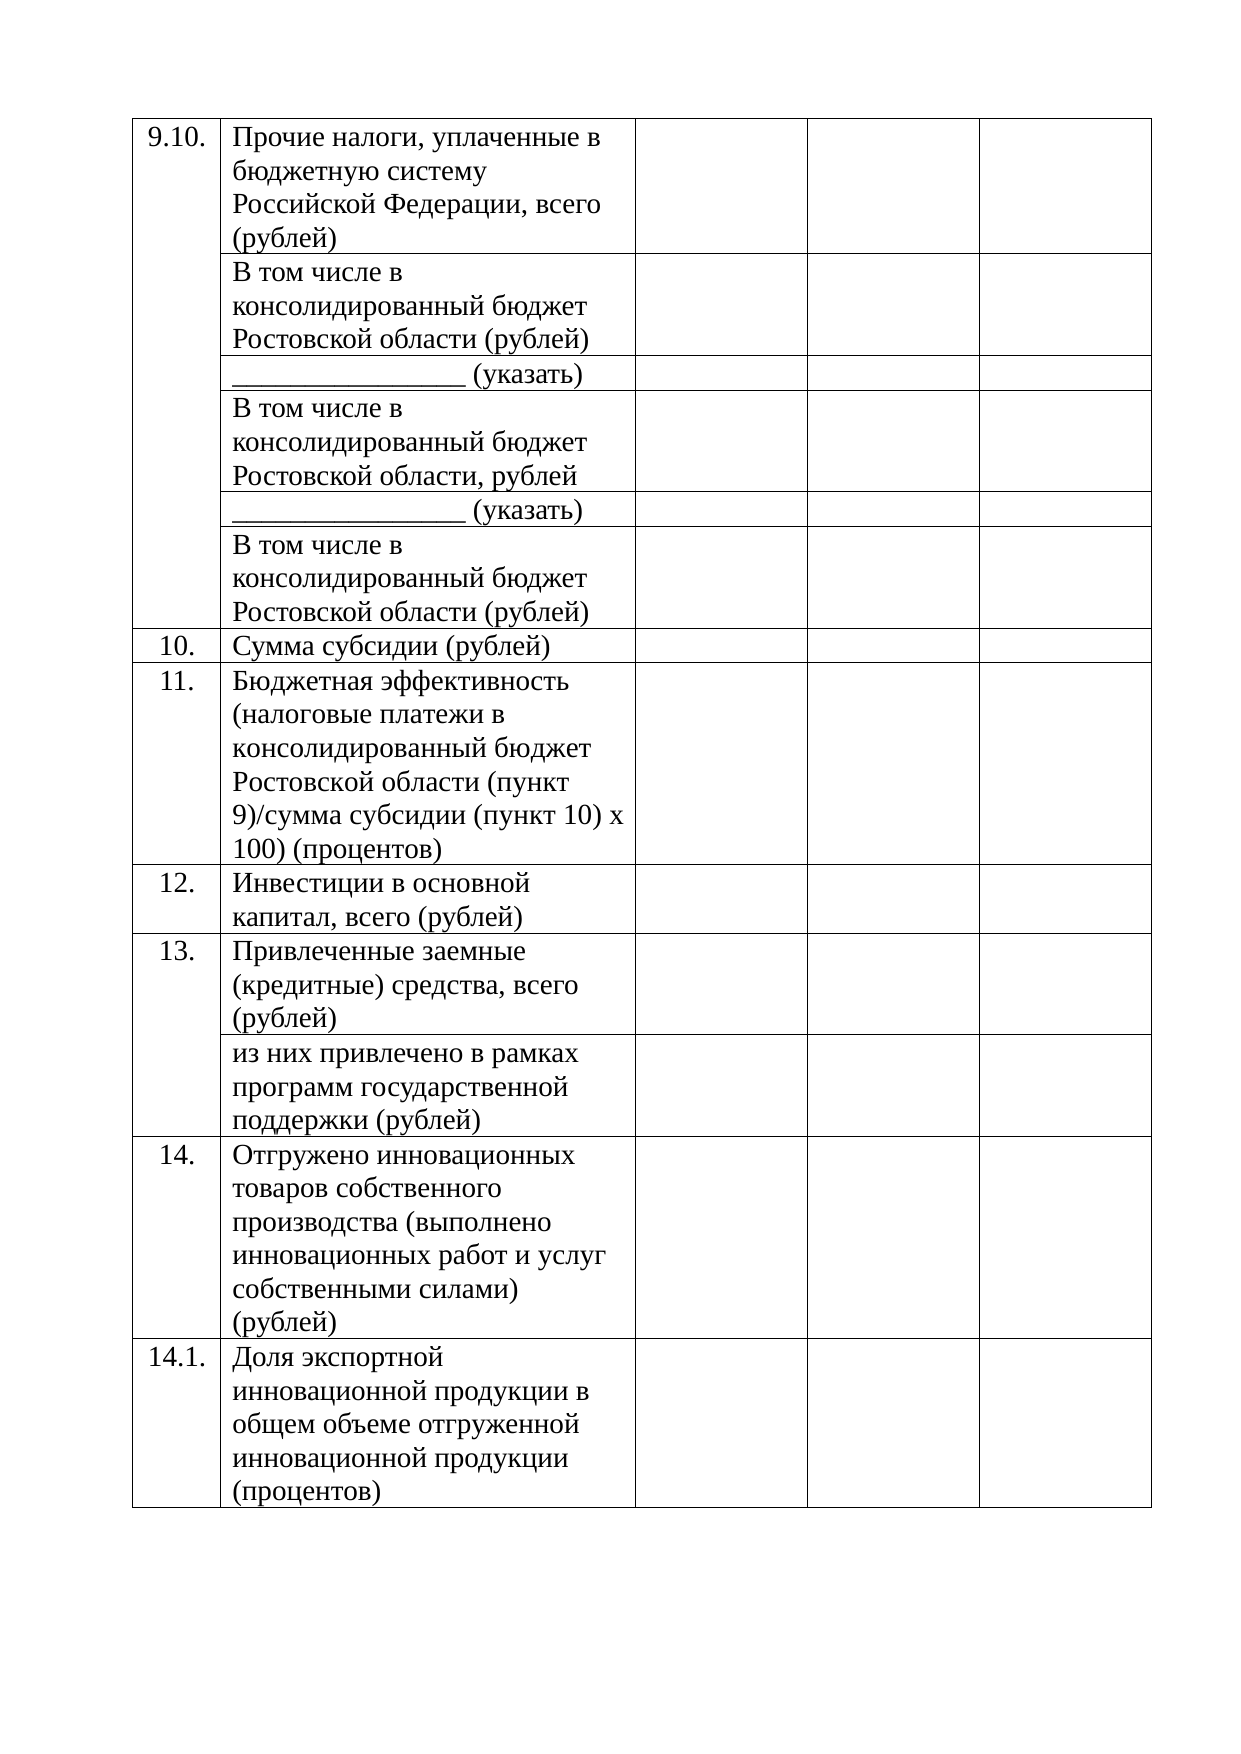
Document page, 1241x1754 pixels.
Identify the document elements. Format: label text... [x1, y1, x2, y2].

table_cell [808, 934, 979, 1034]
table_cell 13. [133, 934, 220, 1136]
table_cell 10. [133, 629, 220, 662]
table_cell [636, 629, 807, 662]
table_cell В том числе в консолидированный бюджет Ростовской области, рублей [221, 391, 635, 491]
table_cell [808, 865, 979, 932]
table_cell из них привлечено в рамках программ государственной поддержки (рублей) [221, 1035, 635, 1136]
table_cell [636, 356, 807, 389]
table_cell [808, 663, 979, 864]
table_cell [636, 865, 807, 932]
table_cell [980, 1339, 1151, 1507]
table_cell Отгружено инновационных товаров собственного производства (выполнено инновационных работ и услуг собственными силами) (рублей) [221, 1137, 635, 1338]
table_cell [980, 663, 1151, 864]
table_cell ________________ (указать) [221, 356, 635, 389]
table_cell 14. [133, 1137, 220, 1338]
table_cell [636, 663, 807, 864]
table_cell [636, 934, 807, 1034]
table_cell [980, 865, 1151, 932]
table_cell [980, 934, 1151, 1034]
table_cell Бюджетная эффективность (налоговые платежи в консолидированный бюджет Ростовской области (пункт 9)/сумма субсидии (пункт 10) х 100) (процентов) [221, 663, 635, 864]
table_cell [980, 629, 1151, 662]
table_cell [980, 492, 1151, 526]
table_cell 11. [133, 663, 220, 864]
table_cell 12. [133, 865, 220, 932]
table_cell [980, 254, 1151, 355]
table_cell [636, 1339, 807, 1507]
table_cell [980, 356, 1151, 389]
table_cell 14.1. [133, 1339, 220, 1507]
table_cell [980, 1035, 1151, 1136]
table_cell 9.10. [133, 119, 220, 627]
table_cell [636, 492, 807, 526]
table_cell [980, 119, 1151, 253]
table_cell Сумма субсидии (рублей) [221, 629, 635, 662]
table_cell [808, 1137, 979, 1338]
table_cell [808, 1035, 979, 1136]
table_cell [221, 254, 635, 355]
table_cell [636, 527, 807, 627]
table_cell [636, 1035, 807, 1136]
table_cell [808, 391, 979, 491]
table_cell [636, 391, 807, 491]
table_cell [636, 254, 807, 355]
table_cell [808, 254, 979, 355]
table_cell [980, 391, 1151, 491]
table_cell [808, 629, 979, 662]
table_cell ________________ (указать) [221, 492, 635, 526]
table_cell [808, 356, 979, 389]
table_cell [980, 527, 1151, 627]
table_cell Доля экспортной инновационной продукции в общем объеме отгруженной инновационной продукции (процентов) [221, 1339, 635, 1507]
table_cell [808, 119, 979, 253]
table_cell В том числе в консолидированный бюджет Ростовской области (рублей) [221, 527, 635, 627]
table_cell [636, 119, 807, 253]
table_cell [808, 492, 979, 526]
table_cell [636, 1137, 807, 1338]
table_cell Инвестиции в основной капитал, всего (рублей) [221, 865, 635, 932]
table_cell [808, 1339, 979, 1507]
table_cell Прочие налоги, уплаченные в бюджетную систему Российской Федерации, всего (рублей) [221, 119, 635, 253]
table_cell [808, 527, 979, 627]
table_cell [980, 1137, 1151, 1338]
table_cell Привлеченные заемные (кредитные) средства, всего (рублей) [221, 934, 635, 1034]
